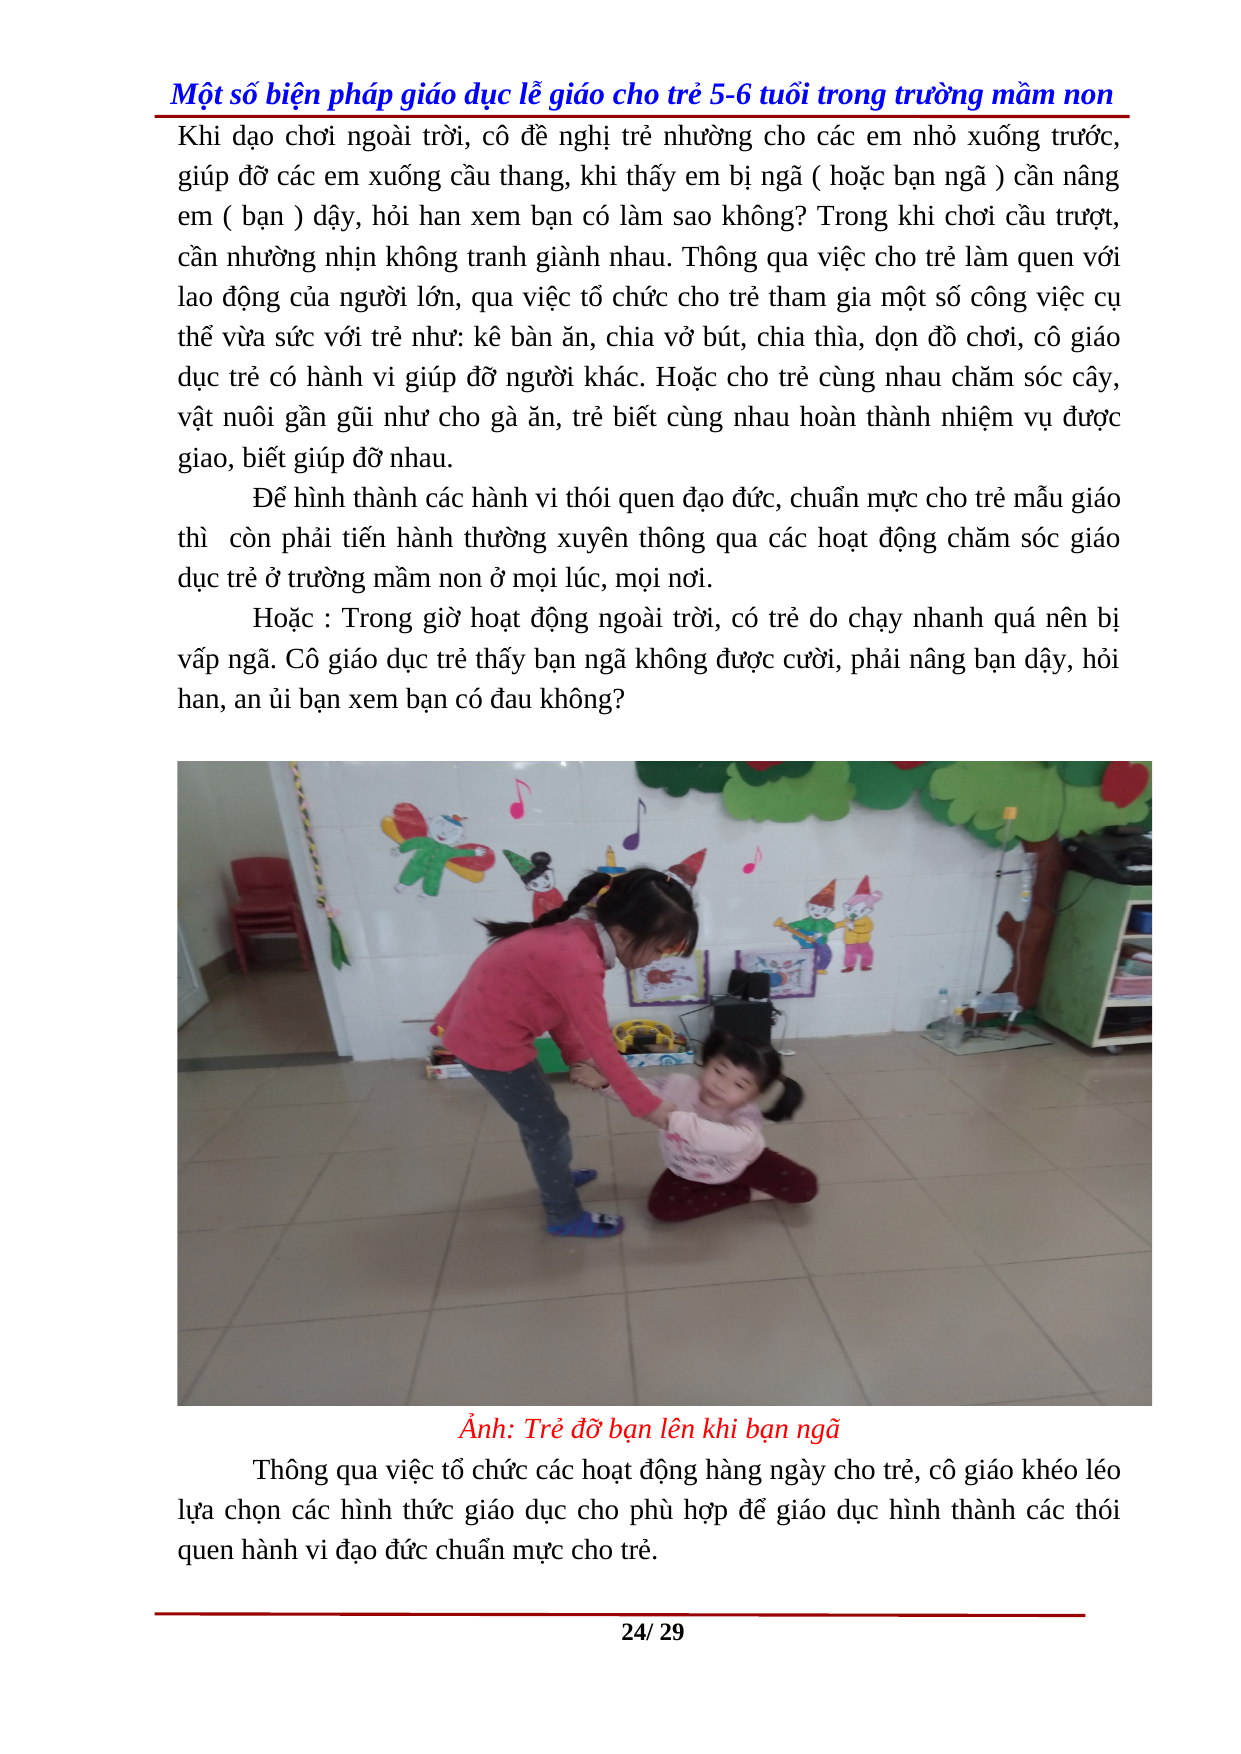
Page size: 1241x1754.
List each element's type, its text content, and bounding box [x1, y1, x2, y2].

text Để hình thành các hành vi thói quen đạo đức, chuẩn mực cho trẻ mẫu giáo thì còn phải tiến hành thường xuyên thông qua các hoạt động chăm sóc giáo dục trẻ ở trường mầm non ở mọi lúc, mọi nơi. [177, 480, 1122, 594]
text Ảnh: Trẻ đỡ bạn lên khi bạn ngã [177, 1412, 1122, 1445]
text Thông qua việc tổ chức các hoạt động hàng ngày cho trẻ, cô giáo khéo léo lựa chọn các hình thức giáo dục cho phù hợp để giáo dục hình thành các thói quen hành vi đạo đức chuẩn mực cho trẻ. [177, 1452, 1122, 1566]
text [177, 118, 1122, 473]
picture [177, 761, 1153, 1406]
text Hoặc : Trong giờ hoạt động ngoài trời, có trẻ do chạy nhanh quá nên bị vấp ngã. Cô giáo dục trẻ thấy bạn ngã không được cười, phải nâng bạn dậy, hỏi han, an ủi bạn xem bạn có đau không? [177, 601, 1122, 714]
